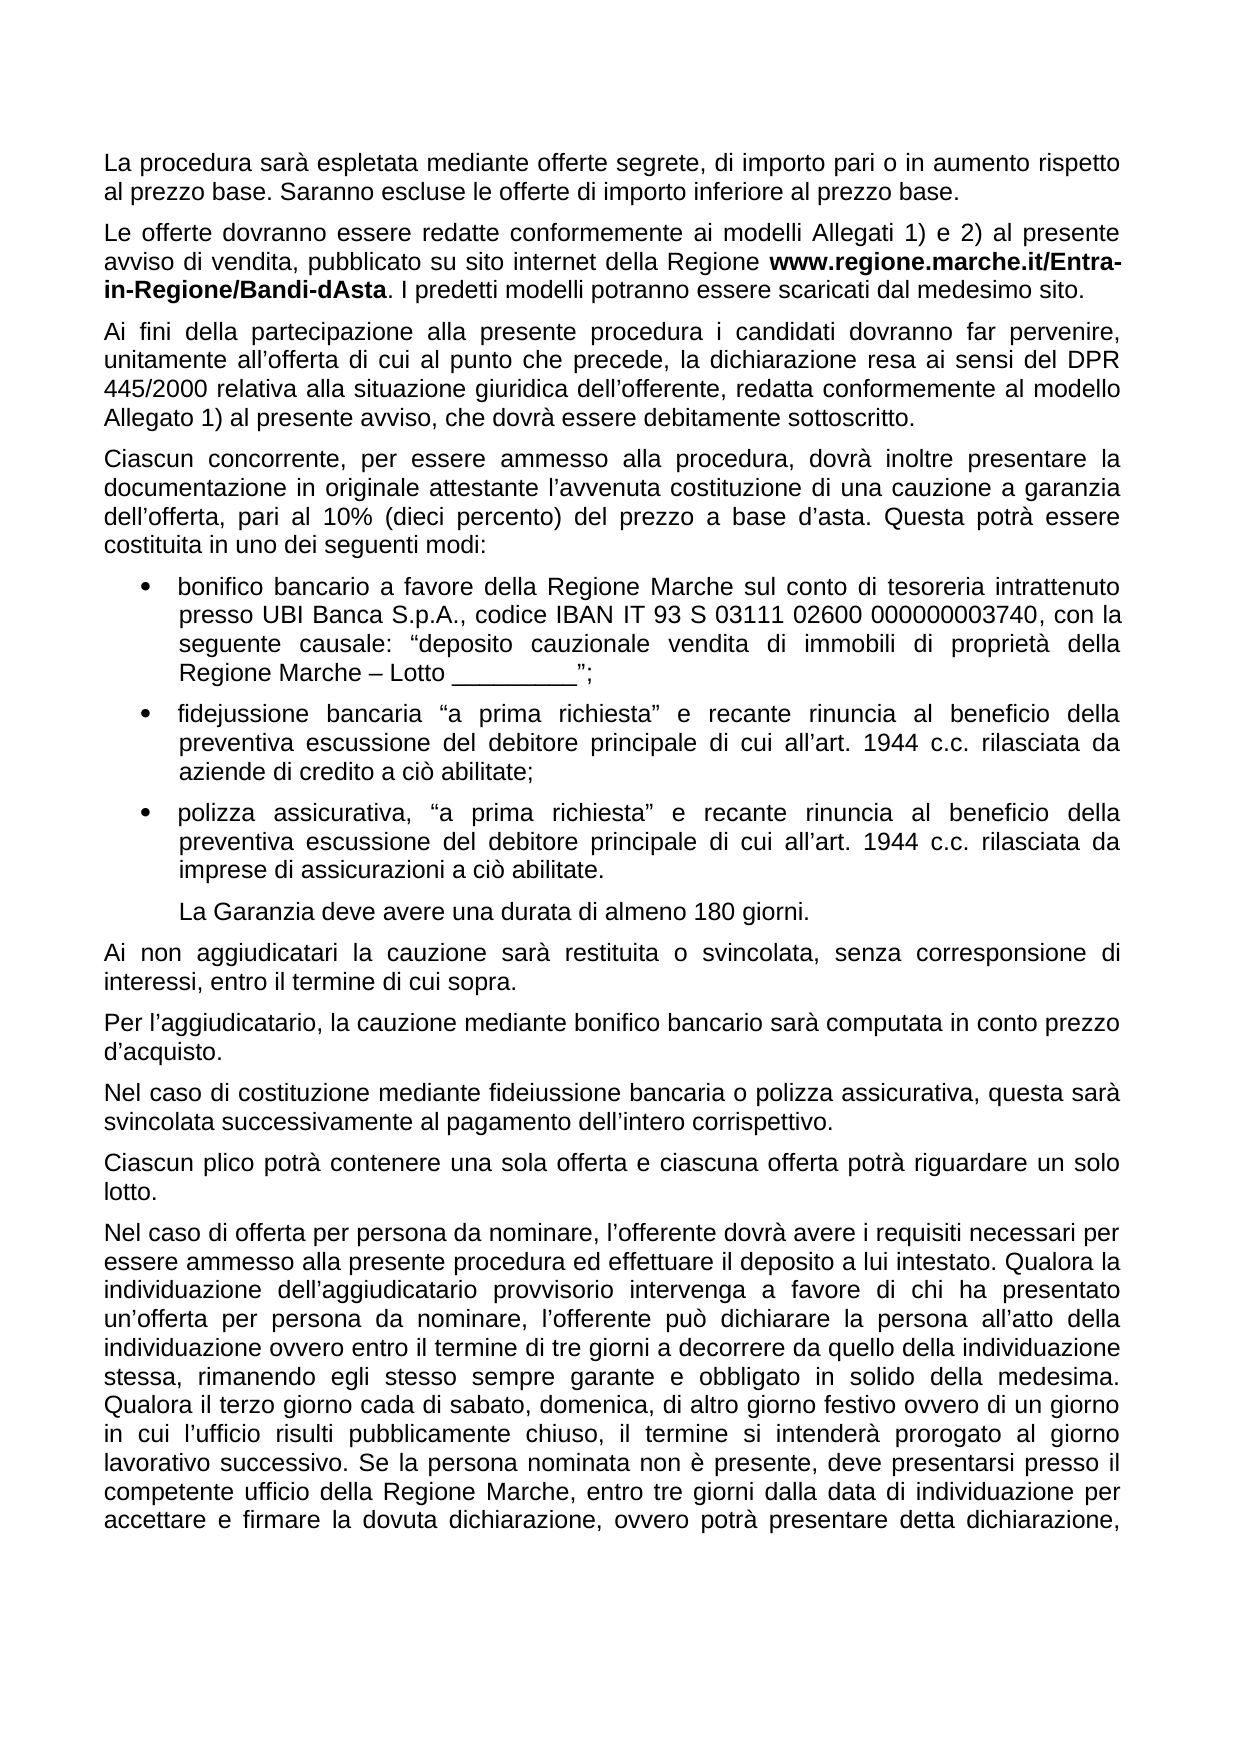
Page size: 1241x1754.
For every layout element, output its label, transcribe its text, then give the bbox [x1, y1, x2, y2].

text Ai non aggiudicatari la cauzione sarà restituita o svincolata, senza corresponsione di interessi, entro il termine di cui sopra. [103, 938, 1122, 996]
text La procedura sarà espletata mediante offerte segrete, di importo pari o in aumento rispetto al prezzo base. Saranno escluse le offerte di importo inferiore al prezzo base. [103, 148, 1122, 205]
text Ciascun plico potrà contenere una sola offerta e ciascuna offerta potrà riguardare un solo lotto. [103, 1148, 1122, 1206]
list fidejussione bancaria “a prima richiesta” e recante rinuncia al beneficio della preventiva escussione del debitore principale di cui all’art. 1944 c.c. rilasciata da aziende di credito a ciò abilitate; [141, 699, 1122, 785]
text Per l’aggiudicatario, la cauzione mediante bonifico bancario sarà computata in conto prezzo d’acquisto. [103, 1008, 1122, 1066]
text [103, 1218, 1122, 1534]
list polizza assicurativa, “a prima richiesta” e recante rinuncia al beneficio della preventiva escussione del debitore principale di cui all’art. 1944 c.c. rilasciata da imprese di assicurazioni a ciò abilitate. [141, 798, 1122, 884]
text La Garanzia deve avere una durata di almeno 180 giorni. [178, 897, 1122, 926]
text Nel caso di costituzione mediante fideiussione bancaria o polizza assicurativa, questa sarà svincolata successivamente al pagamento dell’intero corrispettivo. [103, 1078, 1122, 1136]
text Ciascun concorrente, per essere ammesso alla procedura, dovrà inoltre presentare la documentazione in originale attestante l’avvenuta costituzione di una cauzione a garanzia dell’offerta, pari al 10% (dieci percento) del prezzo a base d’asta. Questa potrà essere costituita in uno dei seguenti modi: [103, 444, 1122, 559]
list bonifico bancario a favore della Regione Marche sul conto di tesoreria intrattenuto presso UBI Banca S.p.A., codice IBAN IT 93 S 03111 02600 000000003740, con la seguente causale: “deposito cauzionale vendita di immobili di proprietà della Regione Marche – Lotto _________”; [141, 571, 1122, 687]
text Le offerte dovranno essere redatte conformemente ai modelli Allegati 1) e 2) al presente avviso di vendita, pubblicato su sito internet della Regione www.regione.marche.it/Entra-in-Regione/Bandi-dAsta. I predetti modelli potranno essere scaricati dal medesimo sito. [103, 218, 1122, 304]
text Ai fini della partecipazione alla presente procedura i candidati dovranno far pervenire, unitamente all’offerta di cui al punto che precede, la dichiarazione resa ai sensi del DPR 445/2000 relativa alla situazione giuridica dell’offerente, redatta conformemente al modello Allegato 1) al presente avviso, che dovrà essere debitamente sottoscritto. [103, 316, 1122, 431]
